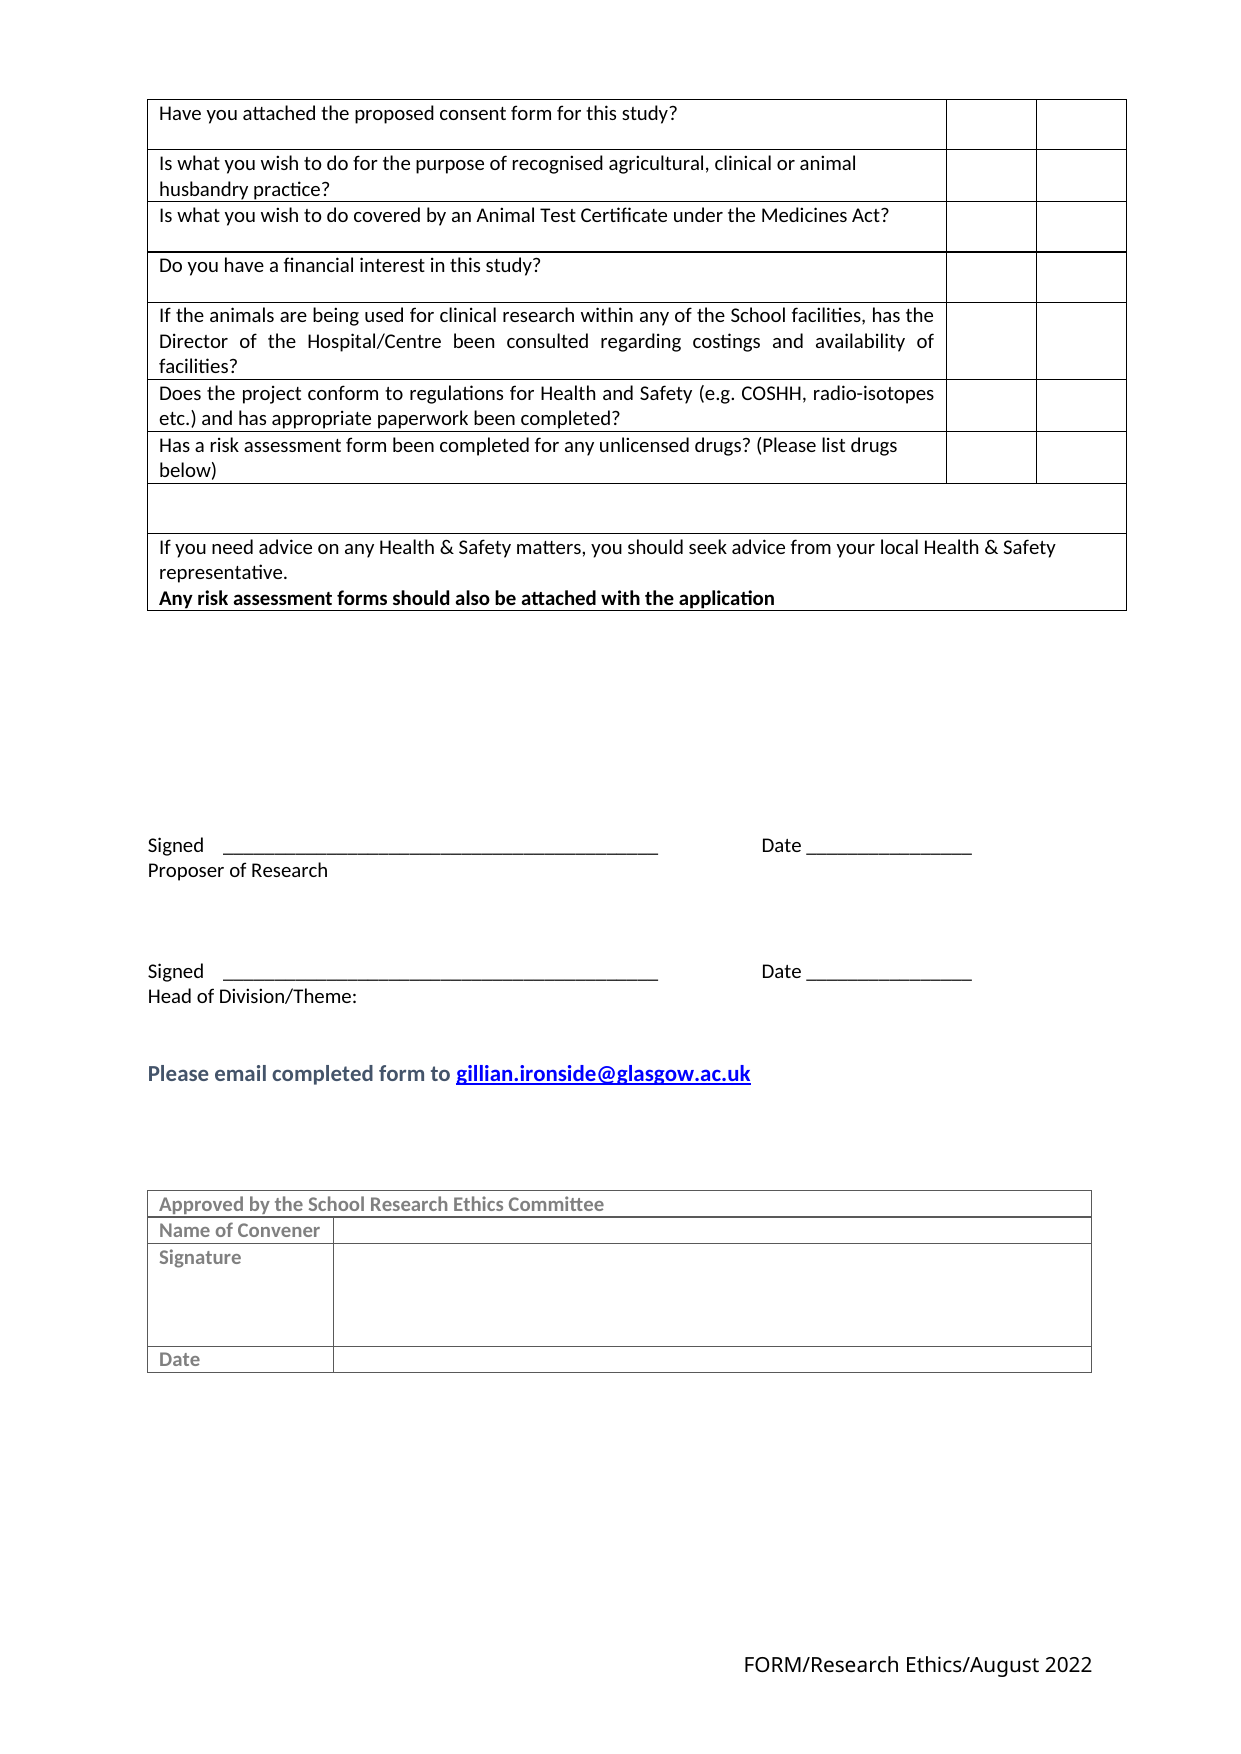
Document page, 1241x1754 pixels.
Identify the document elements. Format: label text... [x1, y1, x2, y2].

table_cell [1037, 202, 1126, 251]
text Head of Division/Theme: [148, 983, 1092, 1009]
table_cell [1037, 303, 1126, 379]
table_cell [1037, 432, 1126, 483]
text Please email completed form to gillian.ironside@glasgow.ac.uk [148, 1059, 1092, 1087]
text Signed __________________________________________ Date ________________ [148, 832, 1092, 857]
table_cell Has a risk assessment form been completed for any unlicensed drugs? (Please list drugs below) [148, 432, 946, 483]
table_cell [1037, 380, 1126, 431]
table_cell Is what you wish to do for the purpose of recognised agricultural, clinical or animal husbandry practice? [148, 150, 946, 201]
text Proposer of Research [148, 857, 1092, 883]
table_cell Does the project conform to regulations for Health and Safety (e.g. COSHH, radio-isotopes etc.) and has appropriate paperwork been completed? [148, 380, 946, 431]
table_header Approved by the School Research Ethics Committee [148, 1191, 1091, 1216]
table_cell [947, 100, 1036, 149]
table_cell Date [148, 1347, 333, 1372]
table_cell [947, 202, 1036, 251]
table_cell [334, 1244, 1091, 1346]
table_cell [334, 1218, 1091, 1243]
table_cell [148, 484, 1126, 533]
table_cell [1037, 100, 1126, 149]
table_cell [947, 303, 1036, 379]
table_cell Have you attached the proposed consent form for this study? [148, 100, 946, 149]
table_cell [947, 253, 1036, 302]
text Signed __________________________________________ Date ________________ [148, 958, 1092, 983]
table_cell Name of Convener [148, 1218, 333, 1243]
table_cell If the animals are being used for clinical research within any of the School facilities, has the Director of the Hospital/Centre been consulted regarding costings and availability of facilities? [148, 303, 946, 379]
table_cell [947, 150, 1036, 201]
table_cell [947, 432, 1036, 483]
table_cell [1037, 150, 1126, 201]
table_cell Is what you wish to do covered by an Animal Test Certificate under the Medicines Act? [148, 202, 946, 251]
table_cell If you need advice on any Health & Safety matters, you should seek advice from your local Health & Safety representative. Any risk assessment forms should also be attached with the application [148, 534, 1126, 610]
table_cell [1037, 253, 1126, 302]
table_cell Signature [148, 1244, 333, 1346]
table_cell Do you have a financial interest in this study? [148, 253, 946, 302]
table_cell [334, 1347, 1091, 1372]
table_cell [947, 380, 1036, 431]
